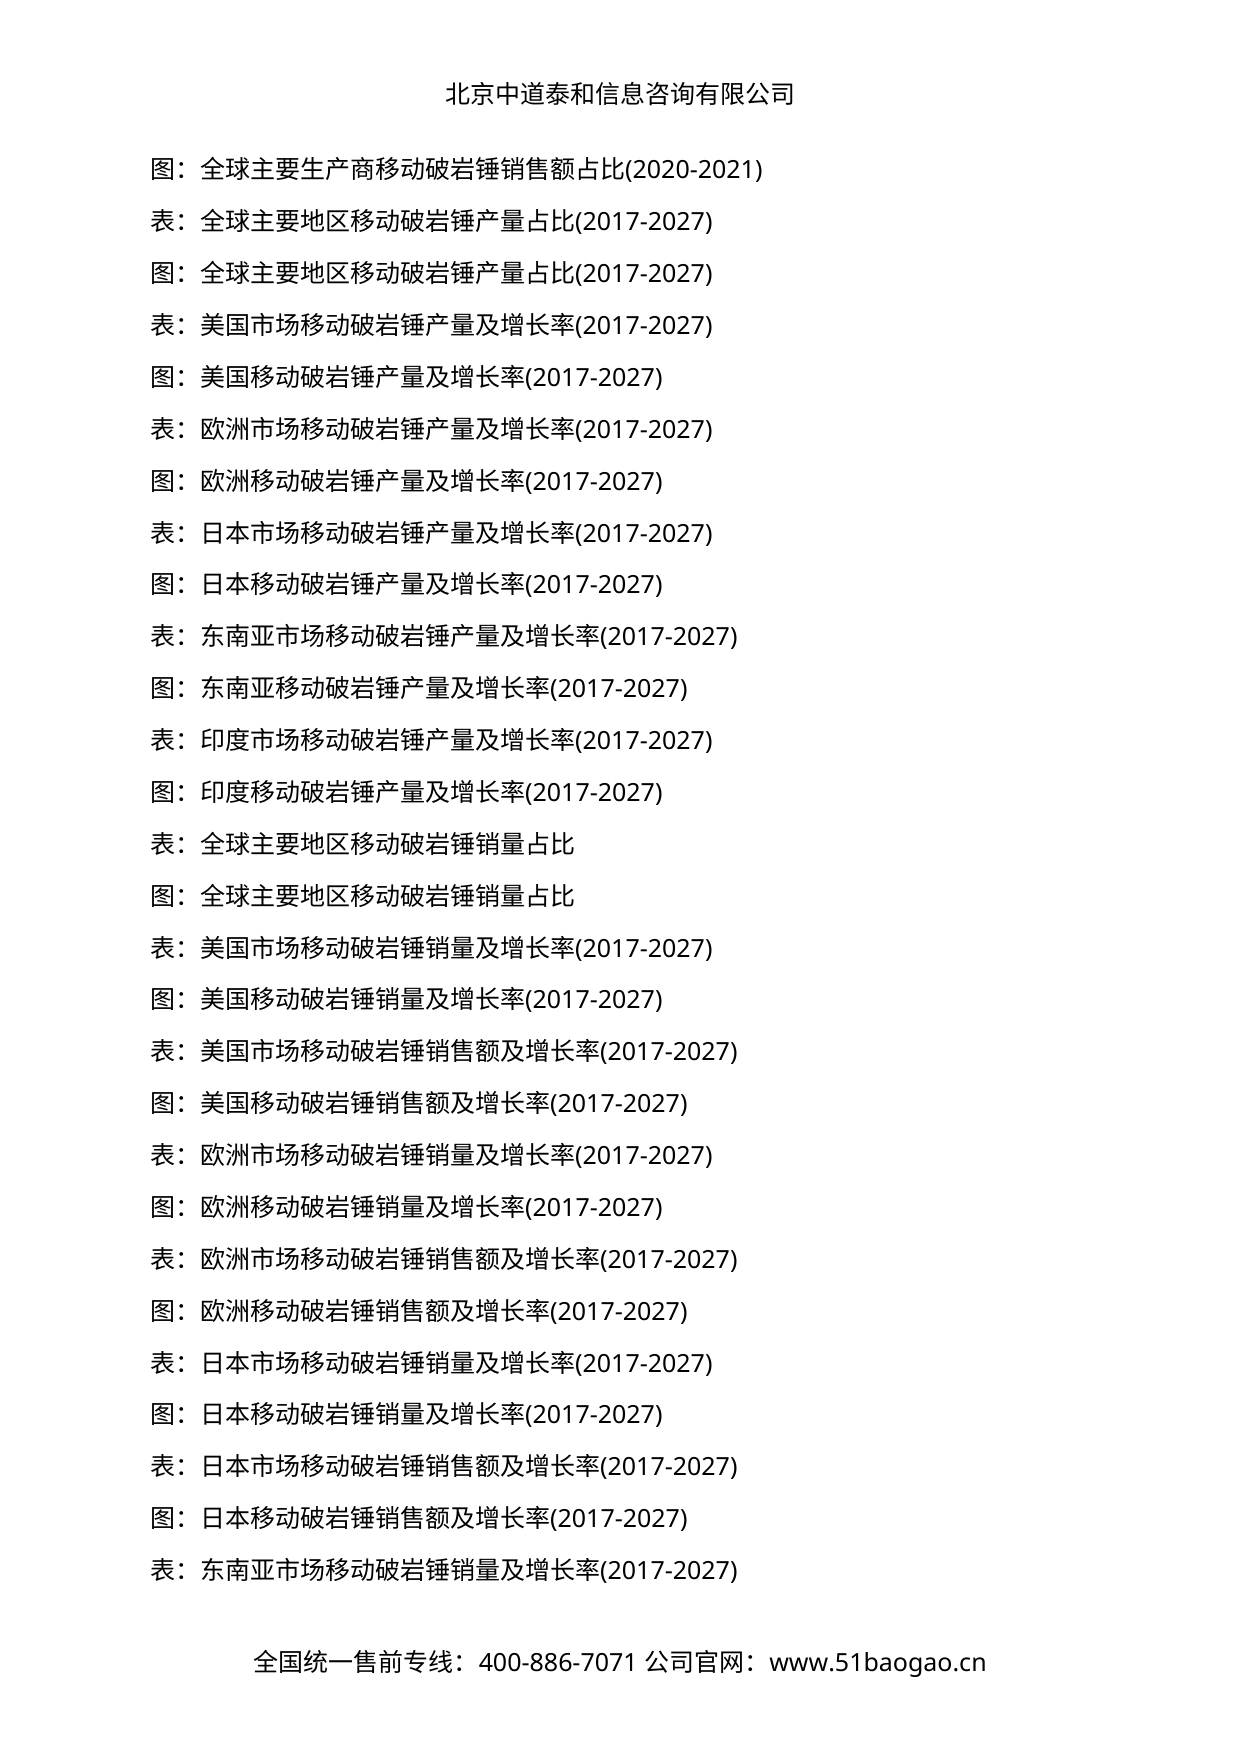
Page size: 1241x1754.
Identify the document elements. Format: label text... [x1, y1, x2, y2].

text 图：美国移动破岩锤销量及增长率(2017-2027) [150, 980, 1090, 1016]
text 图：全球主要地区移动破岩锤销量占比 [150, 876, 1090, 912]
text 表：东南亚市场移动破岩锤销量及增长率(2017-2027) [150, 1551, 1090, 1587]
text 图：东南亚移动破岩锤产量及增长率(2017-2027) [150, 669, 1090, 705]
text 图：全球主要生产商移动破岩锤销售额占比(2020-2021) [150, 150, 1090, 186]
text 图：欧洲移动破岩锤销售额及增长率(2017-2027) [150, 1291, 1090, 1327]
text 表：美国市场移动破岩锤销量及增长率(2017-2027) [150, 928, 1090, 964]
text 表：日本市场移动破岩锤销量及增长率(2017-2027) [150, 1343, 1090, 1379]
text 表：日本市场移动破岩锤产量及增长率(2017-2027) [150, 513, 1090, 549]
text 图：全球主要地区移动破岩锤产量占比(2017-2027) [150, 254, 1090, 290]
text 图：美国移动破岩锤产量及增长率(2017-2027) [150, 357, 1090, 394]
text 表：欧洲市场移动破岩锤销售额及增长率(2017-2027) [150, 1239, 1090, 1276]
text 表：美国市场移动破岩锤产量及增长率(2017-2027) [150, 306, 1090, 342]
text 表：全球主要地区移动破岩锤产量占比(2017-2027) [150, 202, 1090, 238]
text 表：欧洲市场移动破岩锤产量及增长率(2017-2027) [150, 409, 1090, 446]
text 图：印度移动破岩锤产量及增长率(2017-2027) [150, 772, 1090, 809]
text 表：美国市场移动破岩锤销售额及增长率(2017-2027) [150, 1032, 1090, 1068]
text 图：日本移动破岩锤销量及增长率(2017-2027) [150, 1395, 1090, 1431]
text 表：欧洲市场移动破岩锤销量及增长率(2017-2027) [150, 1136, 1090, 1172]
text 表：东南亚市场移动破岩锤产量及增长率(2017-2027) [150, 617, 1090, 653]
text 图：欧洲移动破岩锤产量及增长率(2017-2027) [150, 461, 1090, 497]
text 图：欧洲移动破岩锤销量及增长率(2017-2027) [150, 1187, 1090, 1224]
text 图：日本移动破岩锤销售额及增长率(2017-2027) [150, 1499, 1090, 1535]
text 图：日本移动破岩锤产量及增长率(2017-2027) [150, 565, 1090, 601]
text 图：美国移动破岩锤销售额及增长率(2017-2027) [150, 1084, 1090, 1120]
text 表：日本市场移动破岩锤销售额及增长率(2017-2027) [150, 1447, 1090, 1483]
text 表：印度市场移动破岩锤产量及增长率(2017-2027) [150, 721, 1090, 757]
text 表：全球主要地区移动破岩锤销量占比 [150, 824, 1090, 861]
